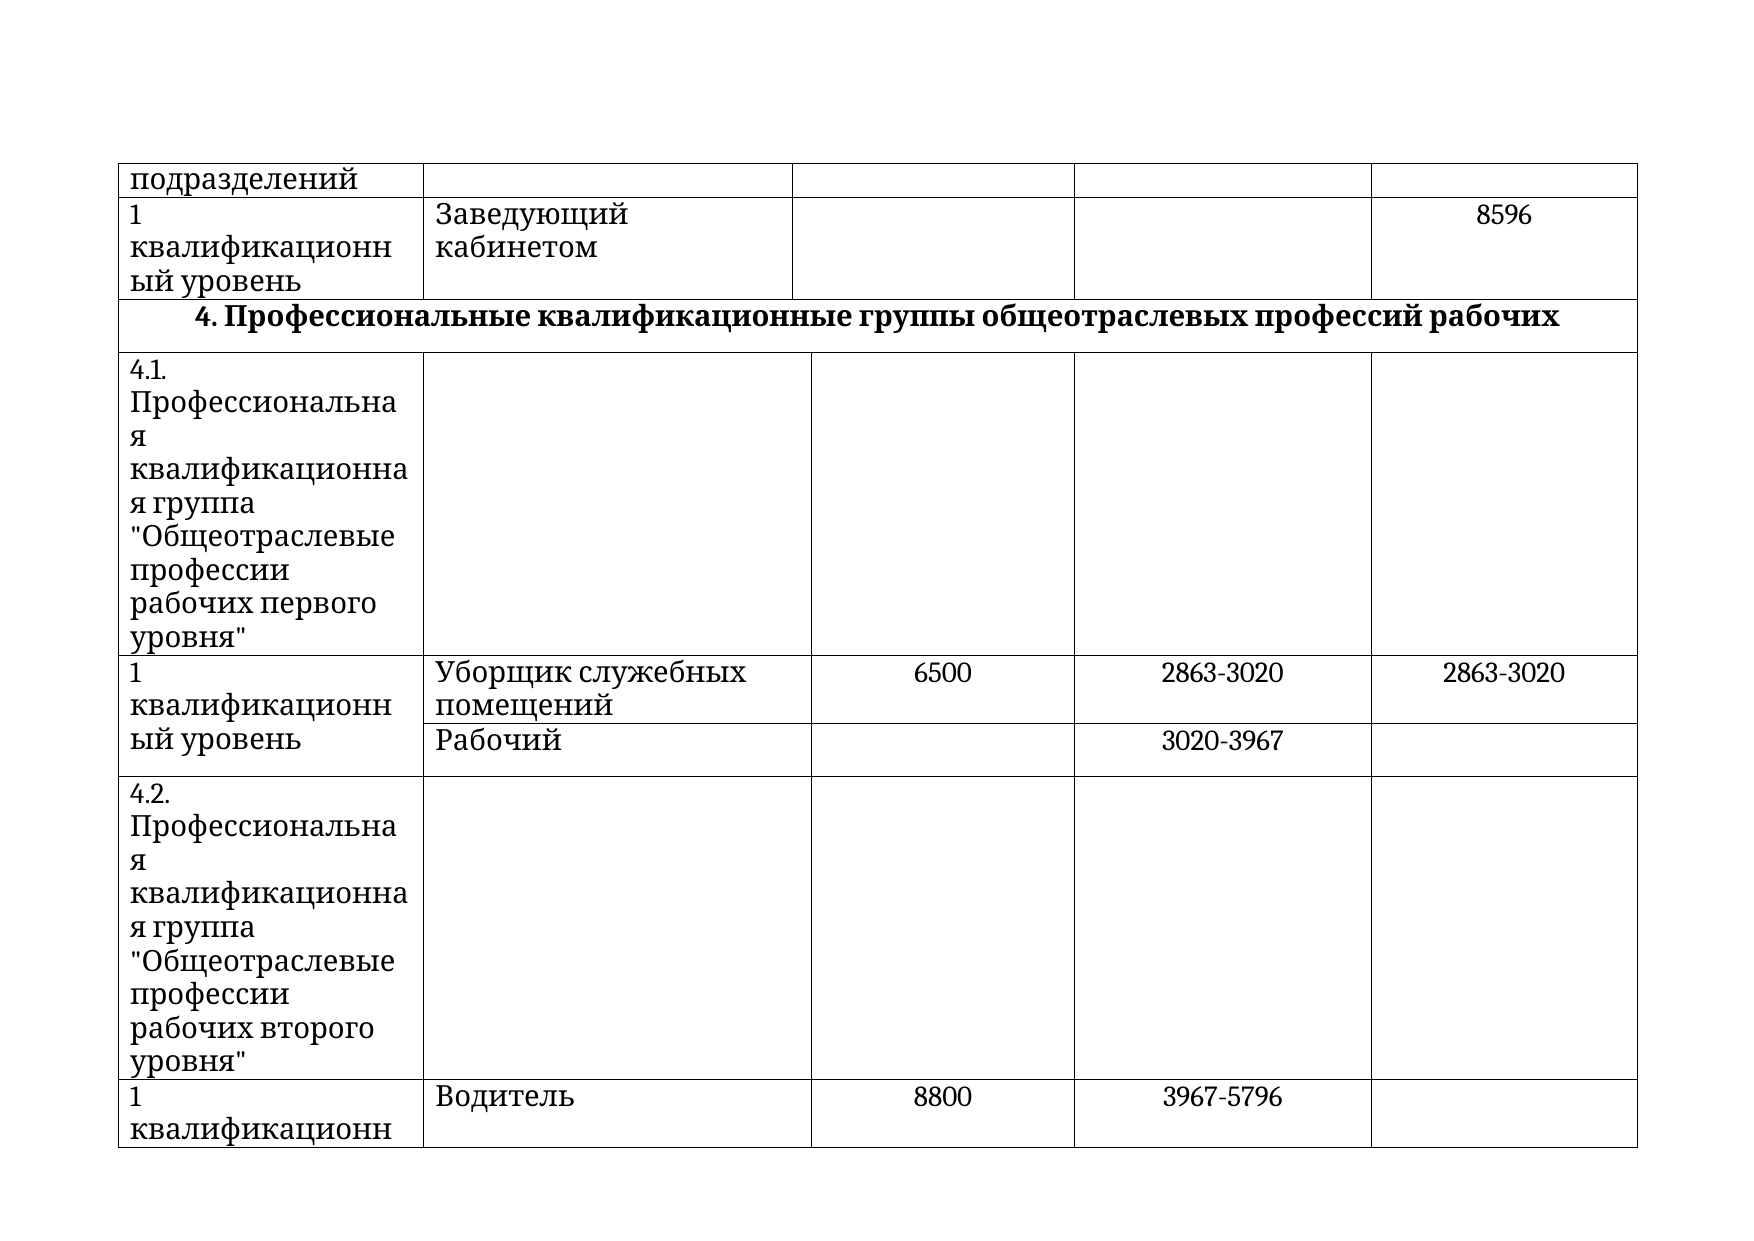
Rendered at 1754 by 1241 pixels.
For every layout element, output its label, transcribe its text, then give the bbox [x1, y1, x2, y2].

table_cell [1075, 198, 1371, 299]
table_cell [424, 353, 811, 655]
table_cell 2863-3020 [1372, 656, 1637, 723]
table_cell Рабочий [424, 724, 811, 776]
table_cell 8596 [1372, 198, 1637, 299]
table_cell 4.2. Профессиональная квалификационная группа "Общеотраслевые профессии рабочих второго уровня" [119, 777, 423, 1079]
table_cell [1372, 1080, 1637, 1147]
table_cell [1372, 724, 1637, 776]
table_cell 3020-3967 [1075, 724, 1371, 776]
table_cell 6500 [812, 656, 1074, 723]
table_cell [812, 724, 1074, 776]
table_cell [793, 164, 1074, 197]
table_cell 2863-3020 [1075, 656, 1371, 723]
table_cell [424, 777, 811, 1079]
table_cell 1 квалификационный уровень [119, 198, 423, 299]
table_cell [812, 353, 1074, 655]
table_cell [119, 1080, 423, 1147]
table_cell 1 квалификационный уровень [119, 656, 423, 776]
table_cell [1075, 353, 1371, 655]
table_cell 8800 [812, 1080, 1074, 1147]
table_cell [793, 198, 1074, 299]
table_cell Водитель [424, 1080, 811, 1147]
table_cell 4.1. Профессиональная квалификационная группа "Общеотраслевые профессии рабочих первого уровня" [119, 353, 423, 655]
table_cell [1372, 164, 1637, 197]
table_cell [1372, 777, 1637, 1079]
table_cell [119, 164, 423, 197]
table_cell [1075, 777, 1371, 1079]
table_cell 3967-5796 [1075, 1080, 1371, 1147]
table_cell [812, 777, 1074, 1079]
table_cell 4. Профессиональные квалификационные группы общеотраслевых профессий рабочих [119, 300, 1637, 352]
table_cell [1075, 164, 1371, 197]
table_cell Уборщик служебных помещений [424, 656, 811, 723]
table_cell [1372, 353, 1637, 655]
table_cell Заведующий кабинетом [424, 198, 792, 299]
table_cell [424, 164, 792, 197]
